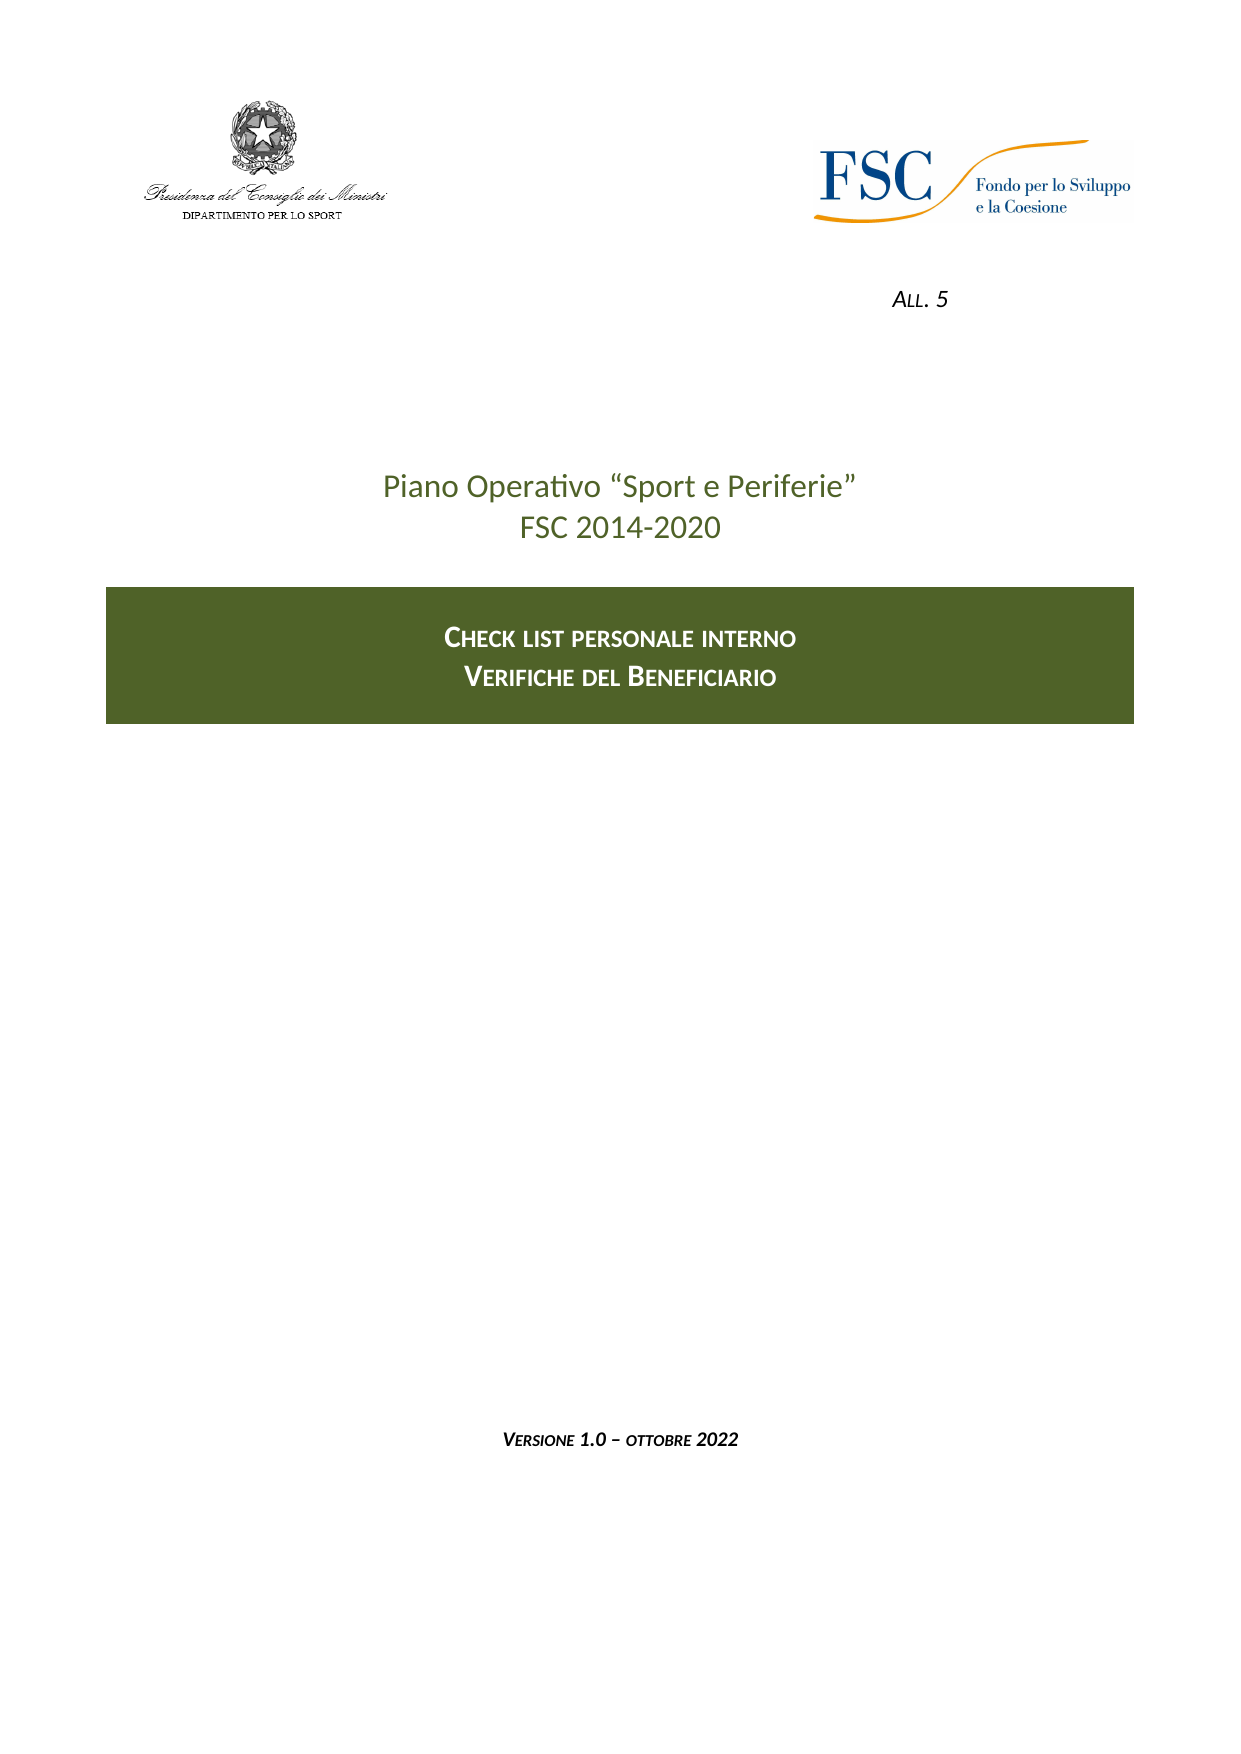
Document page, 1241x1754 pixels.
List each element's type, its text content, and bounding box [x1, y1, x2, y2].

text Versione 1.0 – ottobre 2022 [106, 1426, 1134, 1452]
text Verifiche del Beneficiario [106, 656, 1134, 694]
picture [122, 88, 408, 223]
text Check list personale interno [106, 618, 1134, 656]
text Piano Operativo “Sport e Periferie” [106, 465, 1134, 506]
text All. 5 [106, 283, 1134, 314]
text FSC 2014-2020 [106, 506, 1134, 546]
